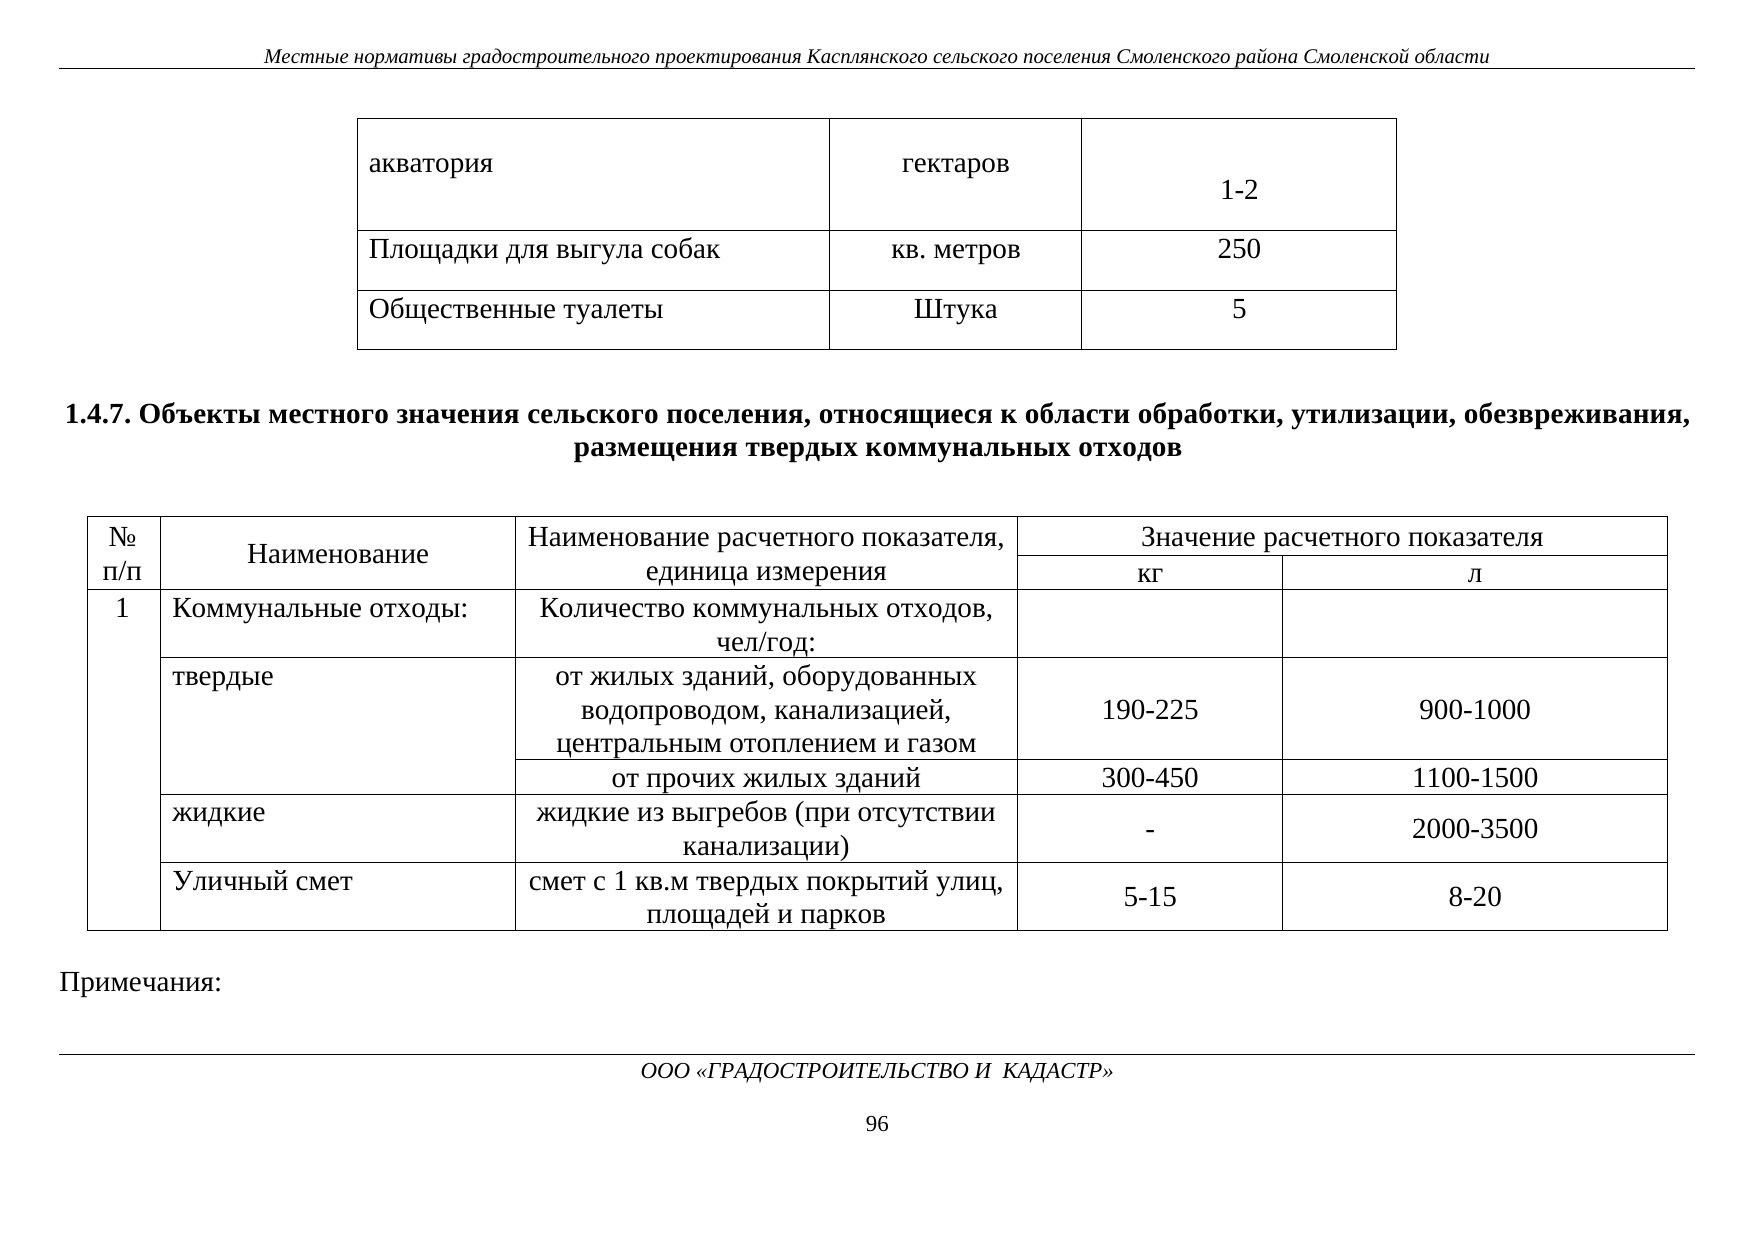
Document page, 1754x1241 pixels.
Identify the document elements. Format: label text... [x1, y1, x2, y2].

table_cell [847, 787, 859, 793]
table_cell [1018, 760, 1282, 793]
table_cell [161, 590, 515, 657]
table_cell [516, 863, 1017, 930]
text Примечания: [59, 964, 1695, 998]
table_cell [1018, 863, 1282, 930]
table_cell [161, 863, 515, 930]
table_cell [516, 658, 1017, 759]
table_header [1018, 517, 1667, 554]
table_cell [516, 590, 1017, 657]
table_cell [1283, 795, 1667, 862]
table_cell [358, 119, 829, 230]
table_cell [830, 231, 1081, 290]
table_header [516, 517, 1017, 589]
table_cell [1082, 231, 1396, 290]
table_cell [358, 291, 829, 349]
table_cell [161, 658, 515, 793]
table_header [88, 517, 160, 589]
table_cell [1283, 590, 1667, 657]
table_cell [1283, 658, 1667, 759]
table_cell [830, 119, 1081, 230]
list Объекты местного значения сельского поселения, относящиеся к области обработки, утилизации, обезвреживания, размещения твердых коммунальных отходов [59, 396, 1698, 463]
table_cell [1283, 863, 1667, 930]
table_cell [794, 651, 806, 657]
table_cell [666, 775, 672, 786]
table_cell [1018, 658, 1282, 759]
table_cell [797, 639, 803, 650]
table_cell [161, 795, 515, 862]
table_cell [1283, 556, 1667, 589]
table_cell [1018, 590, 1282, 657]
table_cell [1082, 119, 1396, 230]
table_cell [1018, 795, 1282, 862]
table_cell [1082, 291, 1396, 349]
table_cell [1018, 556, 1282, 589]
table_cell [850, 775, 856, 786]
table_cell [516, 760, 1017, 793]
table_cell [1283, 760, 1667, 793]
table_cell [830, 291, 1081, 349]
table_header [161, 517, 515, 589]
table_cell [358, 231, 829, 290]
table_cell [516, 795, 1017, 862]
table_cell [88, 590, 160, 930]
